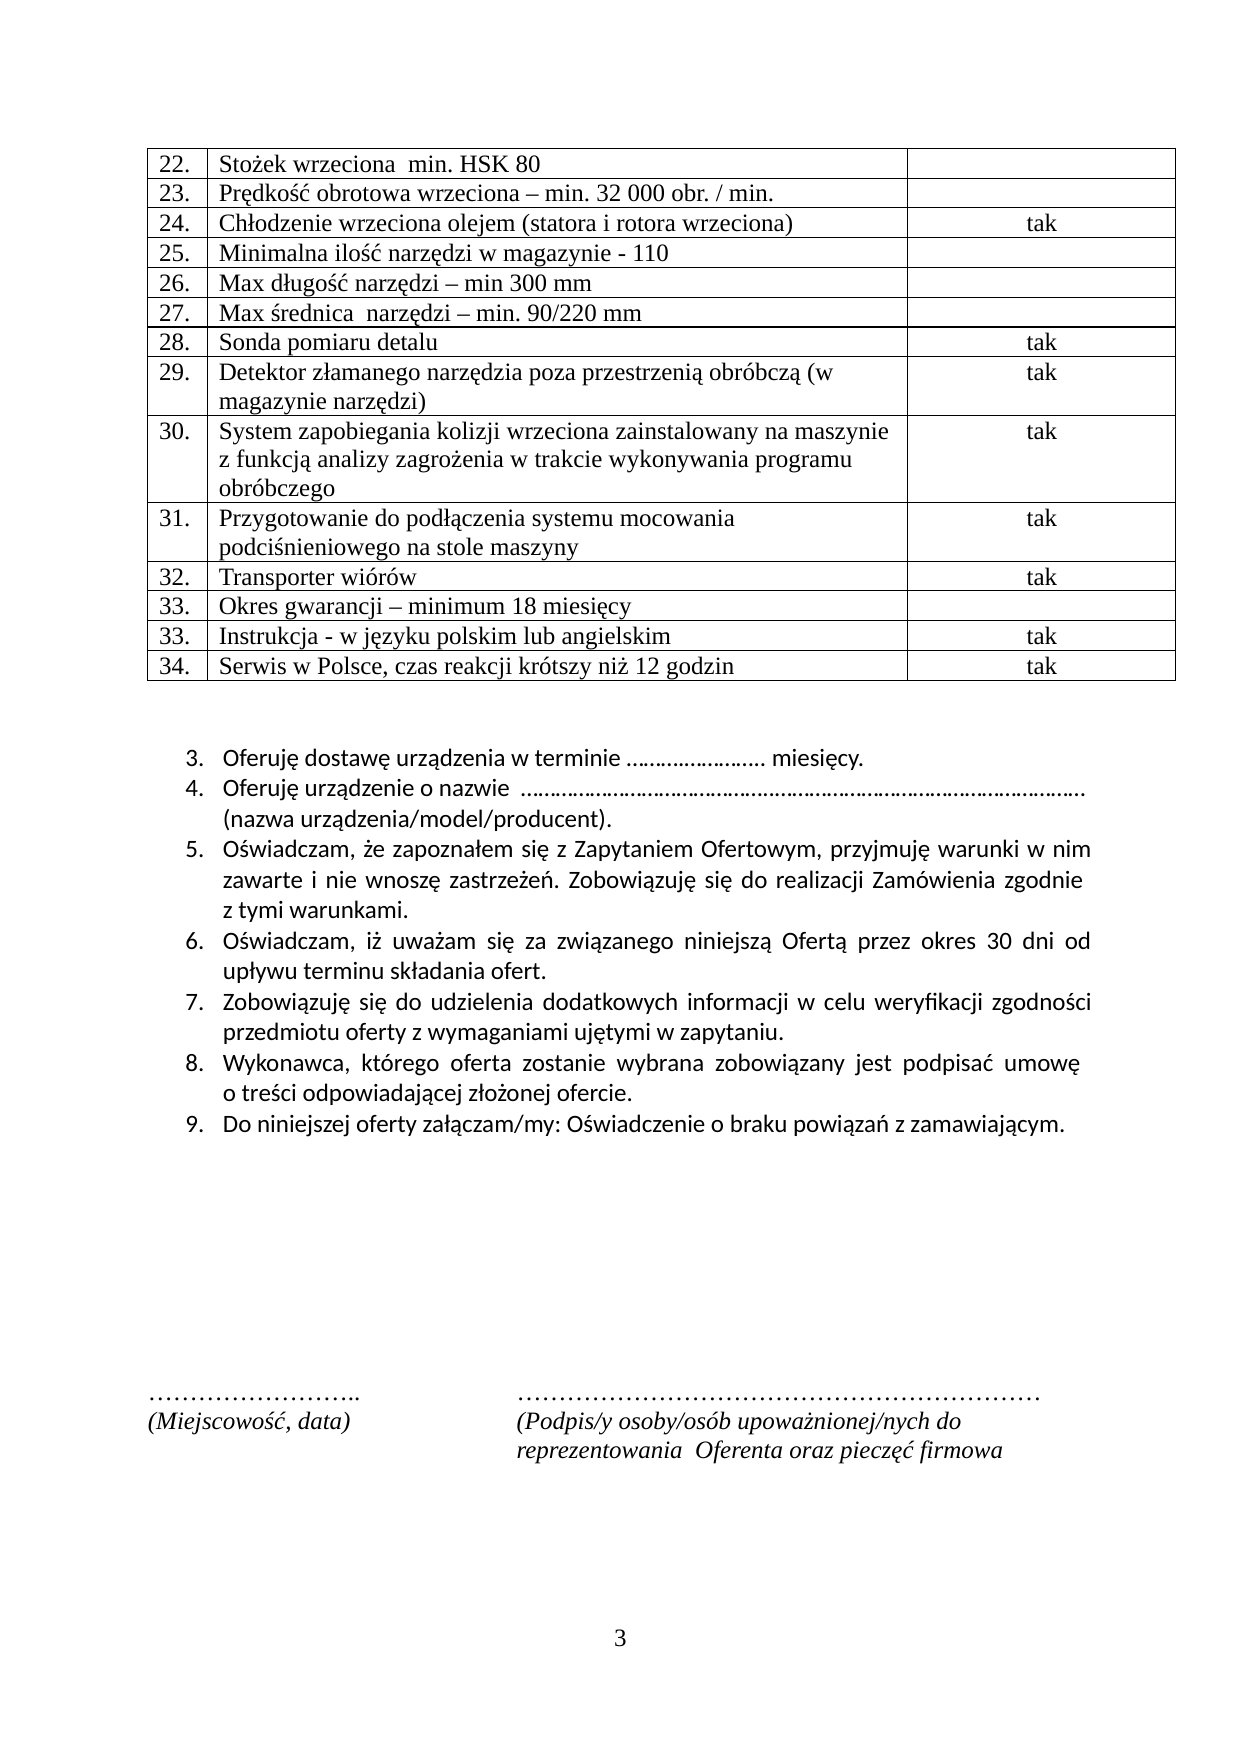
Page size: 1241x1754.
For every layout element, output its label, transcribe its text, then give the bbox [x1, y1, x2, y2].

table_cell [908, 238, 1175, 267]
list Oferuję dostawę urządzenia w terminie ……….………….. miesięcy. [185, 742, 1093, 772]
table_cell tak [908, 562, 1175, 590]
table_cell tak [908, 503, 1175, 561]
table_cell 34. [148, 651, 207, 680]
list Wykonawca, którego oferta zostanie wybrana zobowiązany jest podpisać umowę o treści odpowiadającej złożonej ofercie. [185, 1047, 1093, 1108]
list Oświadczam, że zapoznałem się z Zapytaniem Ofertowym, przyjmuję warunki w nim zawarte i nie wnoszę zastrzeżeń. Zobowiązuję się do realizacji Zamówienia zgodnie z tymi warunkami. [185, 833, 1093, 925]
text (Miejscowość, data) (Podpis/y osoby/osób upoważnionej/nych do reprezentowania Oferenta oraz pieczęć firmowa [148, 1406, 1093, 1521]
table_cell 23. [148, 179, 207, 207]
table_cell 31. [148, 503, 207, 561]
table_cell tak [908, 621, 1175, 650]
list Do niniejszej oferty załączam/my: Oświadczenie o braku powiązań z zamawiającym. [185, 1108, 1093, 1138]
table_cell [908, 298, 1175, 326]
table_cell [908, 179, 1175, 207]
text …………………….. ……………………………………………………… [148, 1377, 1093, 1406]
list Oferuję urządzenie o nazwie ……………………………………..……………………………………………… [185, 772, 1093, 803]
table_cell 32. [148, 562, 207, 590]
table_cell 25. [148, 238, 207, 267]
table_cell Stożek wrzeciona min. HSK 80 [208, 149, 907, 177]
table_cell 29. [148, 357, 207, 415]
table_cell 26. [148, 268, 207, 297]
table_cell 28. [148, 328, 207, 356]
table_cell Max średnica narzędzi – min. 90/220 mm [208, 298, 907, 326]
table_cell System zapobiegania kolizji wrzeciona zainstalowany na maszynie z funkcją analizy zagrożenia w trakcie wykonywania programu obróbczego [208, 416, 907, 502]
list (nazwa urządzenia/model/producent). [223, 803, 1093, 833]
table_cell tak [908, 208, 1175, 237]
table_cell 30. [148, 416, 207, 502]
table_cell Instrukcja - w języku polskim lub angielskim [208, 621, 907, 650]
list Zobowiązuję się do udzielenia dodatkowych informacji w celu weryfikacji zgodności przedmiotu oferty z wymaganiami ujętymi w zapytaniu. [185, 986, 1093, 1047]
table_cell Detektor złamanego narzędzia poza przestrzenią obróbczą (w magazynie narzędzi) [208, 357, 907, 415]
table_cell Prędkość obrotowa wrzeciona – min. 32 000 obr. / min. [208, 179, 907, 207]
table_cell [908, 591, 1175, 620]
table_cell tak [908, 651, 1175, 680]
table_cell Transporter wiórów [208, 562, 907, 590]
table_cell tak [908, 416, 1175, 502]
table_cell 33. [148, 591, 207, 620]
table_cell [908, 149, 1175, 177]
table_cell Max długość narzędzi – min 300 mm [208, 268, 907, 297]
list Oświadczam, iż uważam się za związanego niniejszą Ofertą przez okres 30 dni od upływu terminu składania ofert. [185, 925, 1093, 986]
table_cell 27. [148, 298, 207, 326]
table_cell Okres gwarancji – minimum 18 miesięcy [208, 591, 907, 620]
table_cell 22. [148, 149, 207, 177]
table_cell Chłodzenie wrzeciona olejem (statora i rotora wrzeciona) [208, 208, 907, 237]
table_cell 24. [148, 208, 207, 237]
table_cell Przygotowanie do podłączenia systemu mocowania podciśnieniowego na stole maszyny [208, 503, 907, 561]
table_cell tak [908, 357, 1175, 415]
table_cell tak [908, 328, 1175, 356]
table_cell 33. [148, 621, 207, 650]
table_cell [908, 268, 1175, 297]
table_cell Sonda pomiaru detalu [208, 328, 907, 356]
table_cell Serwis w Polsce, czas reakcji krótszy niż 12 godzin [208, 651, 907, 680]
table_cell Minimalna ilość narzędzi w magazynie - 110 [208, 238, 907, 267]
